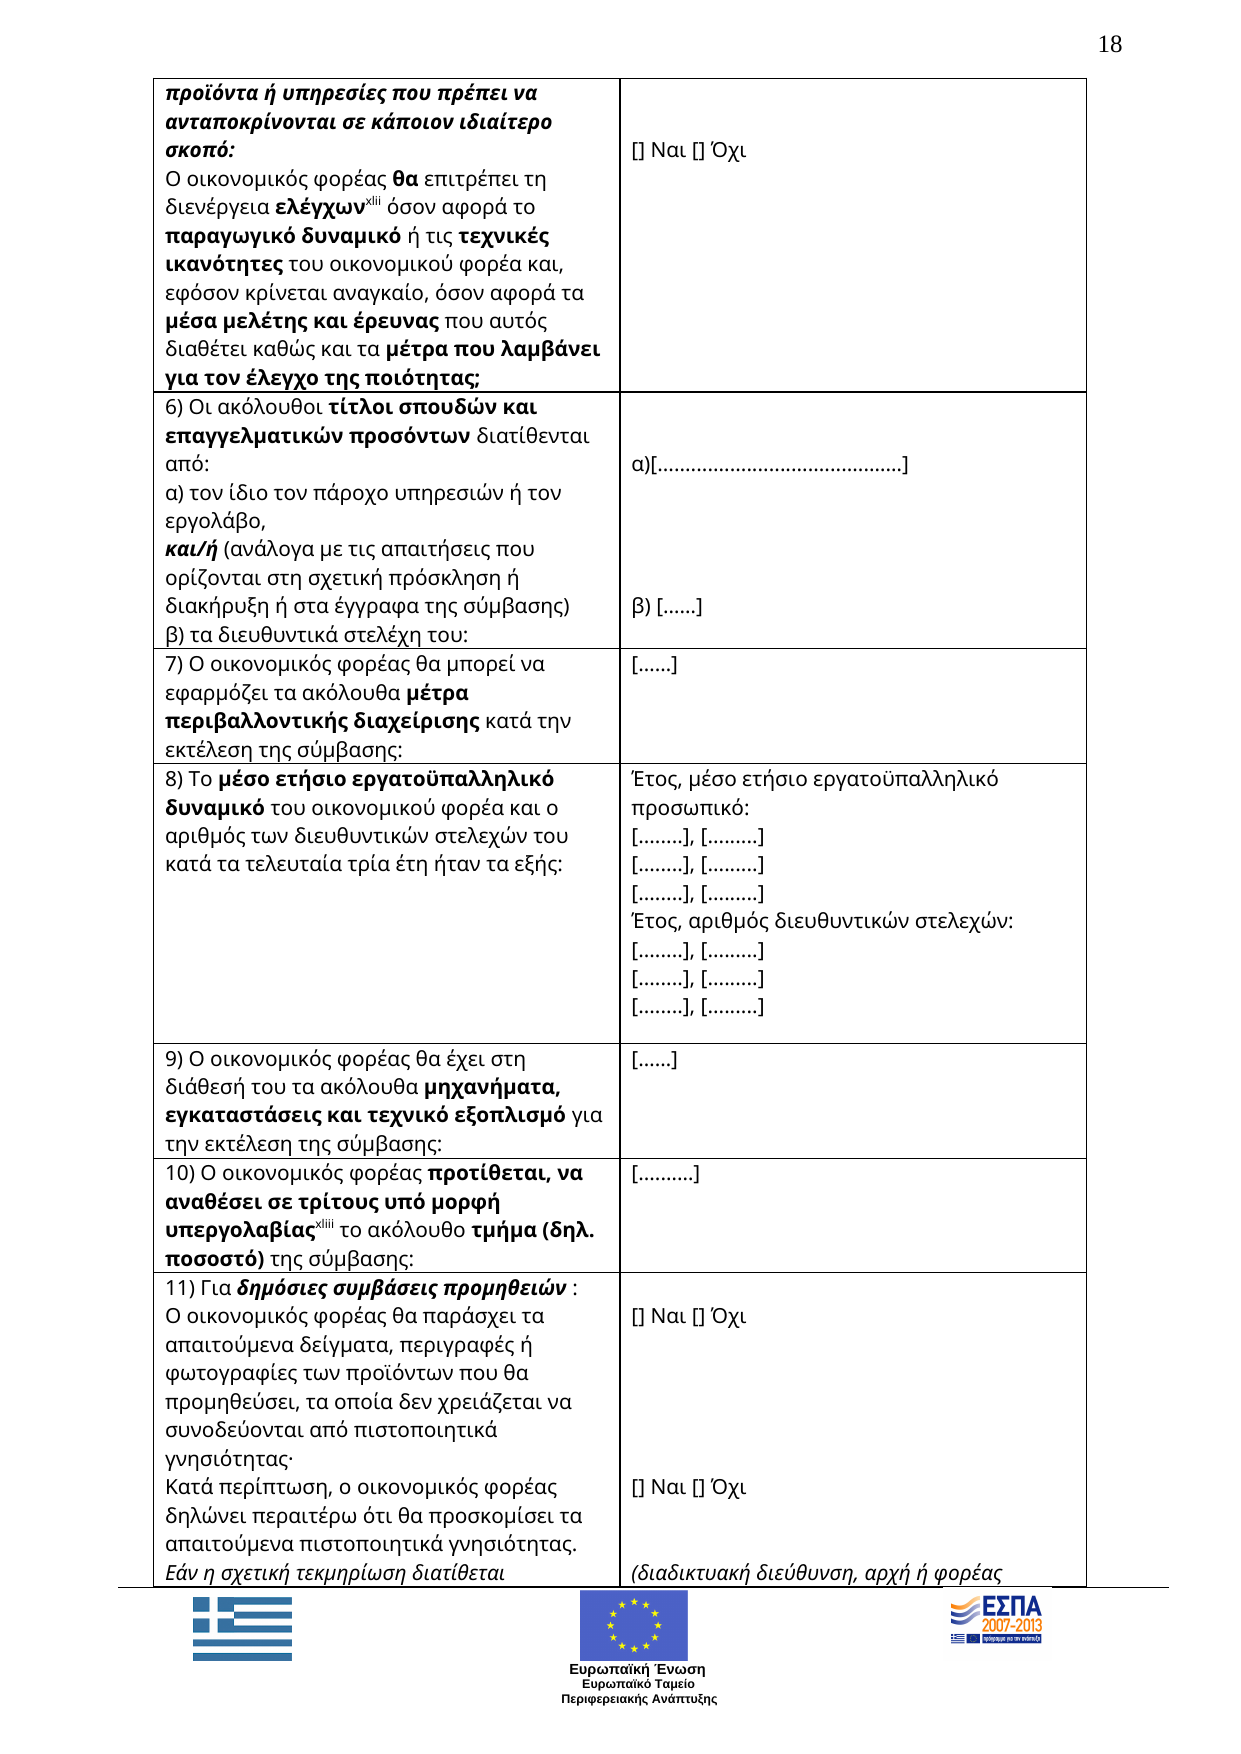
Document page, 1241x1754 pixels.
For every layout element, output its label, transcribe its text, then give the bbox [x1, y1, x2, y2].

picture [943, 1587, 1052, 1661]
table_cell [] Ναι [] Όχι [] Ναι [] Όχι (διαδικτυακή διεύθυνση, αρχή ή φορέας έκδοσης, επακριβή στοιχεία αναφοράς των εγγράφων): [……][……][……] [621, 1273, 1086, 1586]
table_cell [……] [621, 649, 1086, 763]
picture [193, 1655, 292, 1661]
picture [193, 1597, 292, 1652]
table_cell Έτος, μέσο ετήσιο εργατοϋπαλληλικό προσωπικό: [........], [.........] [........], [.........] [........], [.........] Έτος, αριθμός διευθυντικών στελεχών: [........], [.........] [........], [.........] [........], [.........] [621, 764, 1086, 1043]
table_cell 7) Ο οικονομικός φορέας θα μπορεί να εφαρμόζει τα ακόλουθα μέτρα περιβαλλοντικής διαχείρισης κατά την εκτέλεση της σύμβασης: [154, 649, 619, 763]
picture [580, 1590, 688, 1661]
table_cell 8) Το μέσο ετήσιο εργατοϋπαλληλικό δυναμικό του οικονομικού φορέα και ο αριθμός των διευθυντικών στελεχών του κατά τα τελευταία τρία έτη ήταν τα εξής: [154, 764, 619, 1043]
table_cell α)[......................................……] β) [……] [621, 393, 1086, 648]
table_cell [] Ναι [] Όχι [621, 79, 1086, 391]
table_cell 9) Ο οικονομικός φορέας θα έχει στη διάθεσή του τα ακόλουθα μηχανήματα, εγκαταστάσεις και τεχνικό εξοπλισμό για την εκτέλεση της σύμβασης: [154, 1044, 619, 1157]
table_cell 6) Οι ακόλουθοι τίτλοι σπουδών και επαγγελματικών προσόντων διατίθενται από: α) τον ίδιο τον πάροχο υπηρεσιών ή τον εργολάβο, και/ή (ανάλογα με τις απαιτήσεις που ορίζονται στη σχετική πρόσκληση ή διακήρυξη ή στα έγγραφα της σύμβασης) β) τα διευθυντικά στελέχη του: [154, 393, 619, 648]
table_cell [....……] [621, 1159, 1086, 1272]
table_cell [……] [621, 1044, 1086, 1157]
table_cell 10) Ο οικονομικός φορέας προτίθεται, να αναθέσει σε τρίτους υπό μορφή υπεργολαβίας το ακόλουθο τμήμα (δηλ. ποσοστό) της σύμβασης: [154, 1159, 619, 1272]
